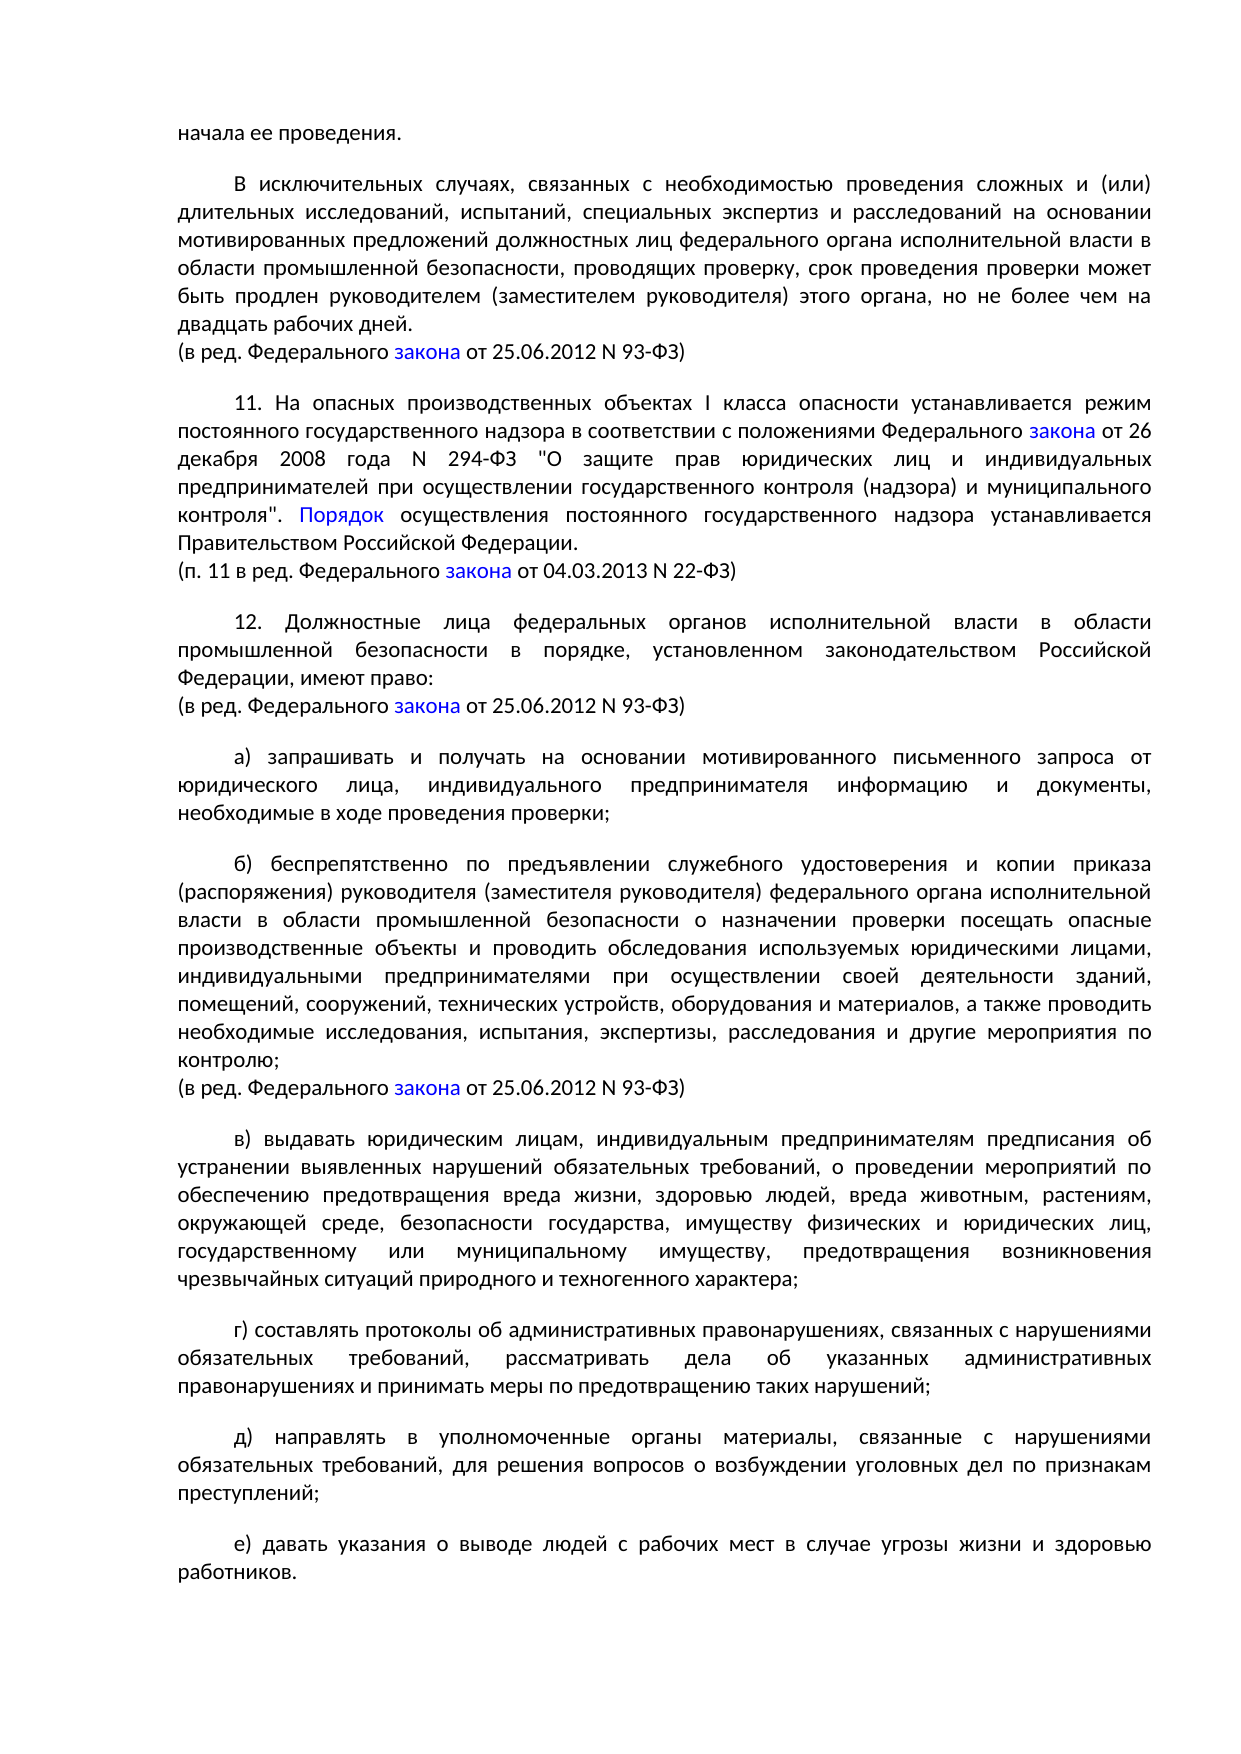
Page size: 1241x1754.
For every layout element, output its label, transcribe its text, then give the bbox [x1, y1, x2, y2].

text В исключительных случаях, связанных с необходимостью проведения сложных и (или) длительных исследований, испытаний, специальных экспертиз и расследований на основании мотивированных предложений должностных лиц федерального органа исполнительной власти в области промышленной безопасности, проводящих проверку, срок проведения проверки может быть продлен руководителем (заместителем руководителя) этого органа, но не более чем на двадцать рабочих дней. [177, 169, 1152, 337]
text д) направлять в уполномоченные органы материалы, связанные с нарушениями обязательных требований, для решения вопросов о возбуждении уголовных дел по признакам преступлений; [177, 1422, 1152, 1506]
text е) давать указания о выводе людей с рабочих мест в случае угрозы жизни и здоровью работников. [177, 1529, 1152, 1585]
text (в ред. Федерального закона от 25.06.2012 N 93-ФЗ) [177, 337, 1152, 365]
text а) запрашивать и получать на основании мотивированного письменного запроса от юридического лица, индивидуального предпринимателя информацию и документы, необходимые в ходе проведения проверки; [177, 742, 1152, 826]
text г) составлять протоколы об административных правонарушениях, связанных с нарушениями обязательных требований, рассматривать дела об указанных административных правонарушениях и принимать меры по предотвращению таких нарушений; [177, 1315, 1152, 1399]
text б) беспрепятственно по предъявлении служебного удостоверения и копии приказа (распоряжения) руководителя (заместителя руководителя) федерального органа исполнительной власти в области промышленной безопасности о назначении проверки посещать опасные производственные объекты и проводить обследования используемых юридическими лицами, индивидуальными предпринимателями при осуществлении своей деятельности зданий, помещений, сооружений, технических устройств, оборудования и материалов, а также проводить необходимые исследования, испытания, экспертизы, расследования и другие мероприятия по контролю; [177, 849, 1152, 1073]
text (в ред. Федерального закона от 25.06.2012 N 93-ФЗ) [177, 1073, 1152, 1101]
text (п. 11 в ред. Федерального закона от 04.03.2013 N 22-ФЗ) [177, 556, 1152, 584]
text 12. Должностные лица федеральных органов исполнительной власти в области промышленной безопасности в порядке, установленном законодательством Российской Федерации, имеют право: [177, 607, 1152, 691]
text в) выдавать юридическим лицам, индивидуальным предпринимателям предписания об устранении выявленных нарушений обязательных требований, о проведении мероприятий по обеспечению предотвращения вреда жизни, здоровью людей, вреда животным, растениям, окружающей среде, безопасности государства, имуществу физических и юридических лиц, государственному или муниципальному имуществу, предотвращения возникновения чрезвычайных ситуаций природного и техногенного характера; [177, 1124, 1152, 1292]
text (в ред. Федерального закона от 25.06.2012 N 93-ФЗ) [177, 691, 1152, 719]
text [177, 118, 1152, 146]
text 11. На опасных производственных объектах I класса опасности устанавливается режим постоянного государственного надзора в соответствии с положениями Федерального закона от 26 декабря 2008 года N 294-ФЗ "О защите прав юридических лиц и индивидуальных предпринимателей при осуществлении государственного контроля (надзора) и муниципального контроля". Порядок осуществления постоянного государственного надзора устанавливается Правительством Российской Федерации. [177, 388, 1152, 556]
